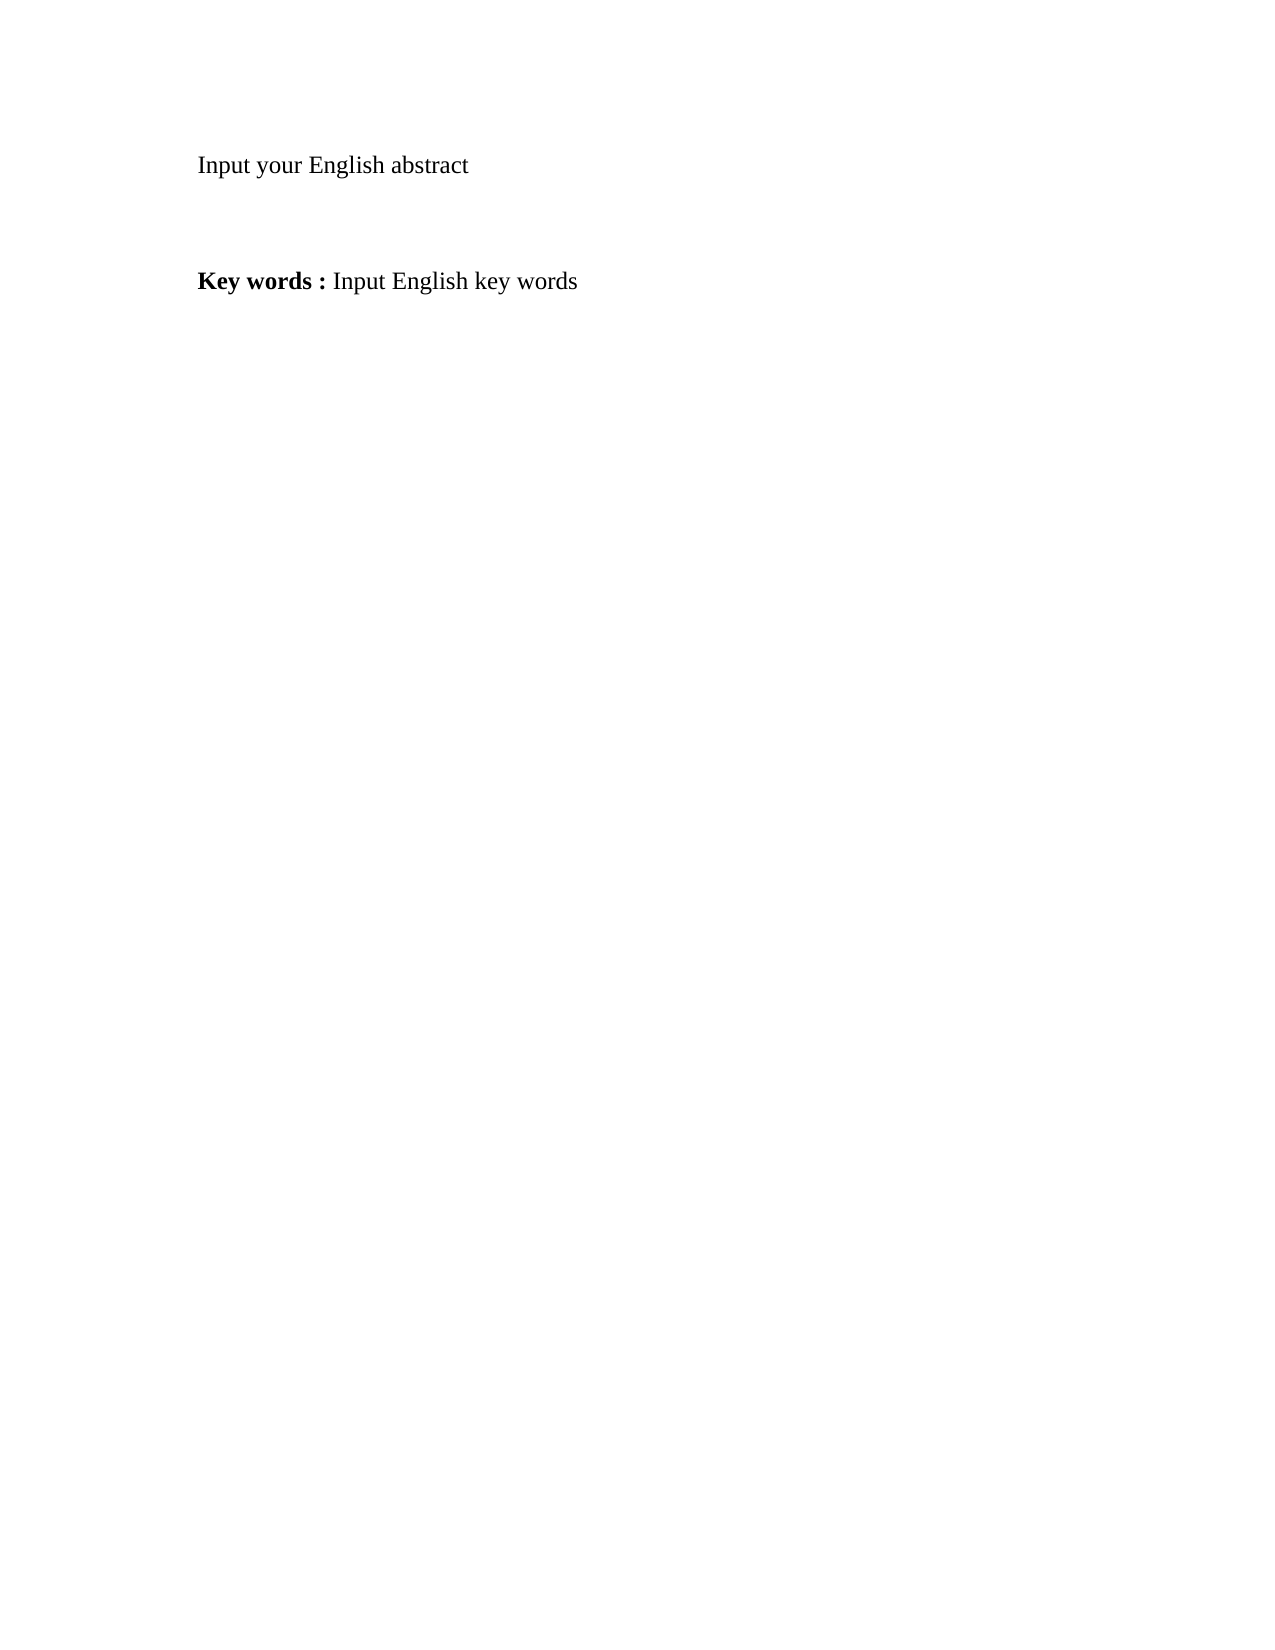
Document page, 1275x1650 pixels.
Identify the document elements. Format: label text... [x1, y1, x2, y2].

text Key words : Input English key words [150, 266, 1125, 295]
text Input your English abstract [150, 150, 1125, 179]
